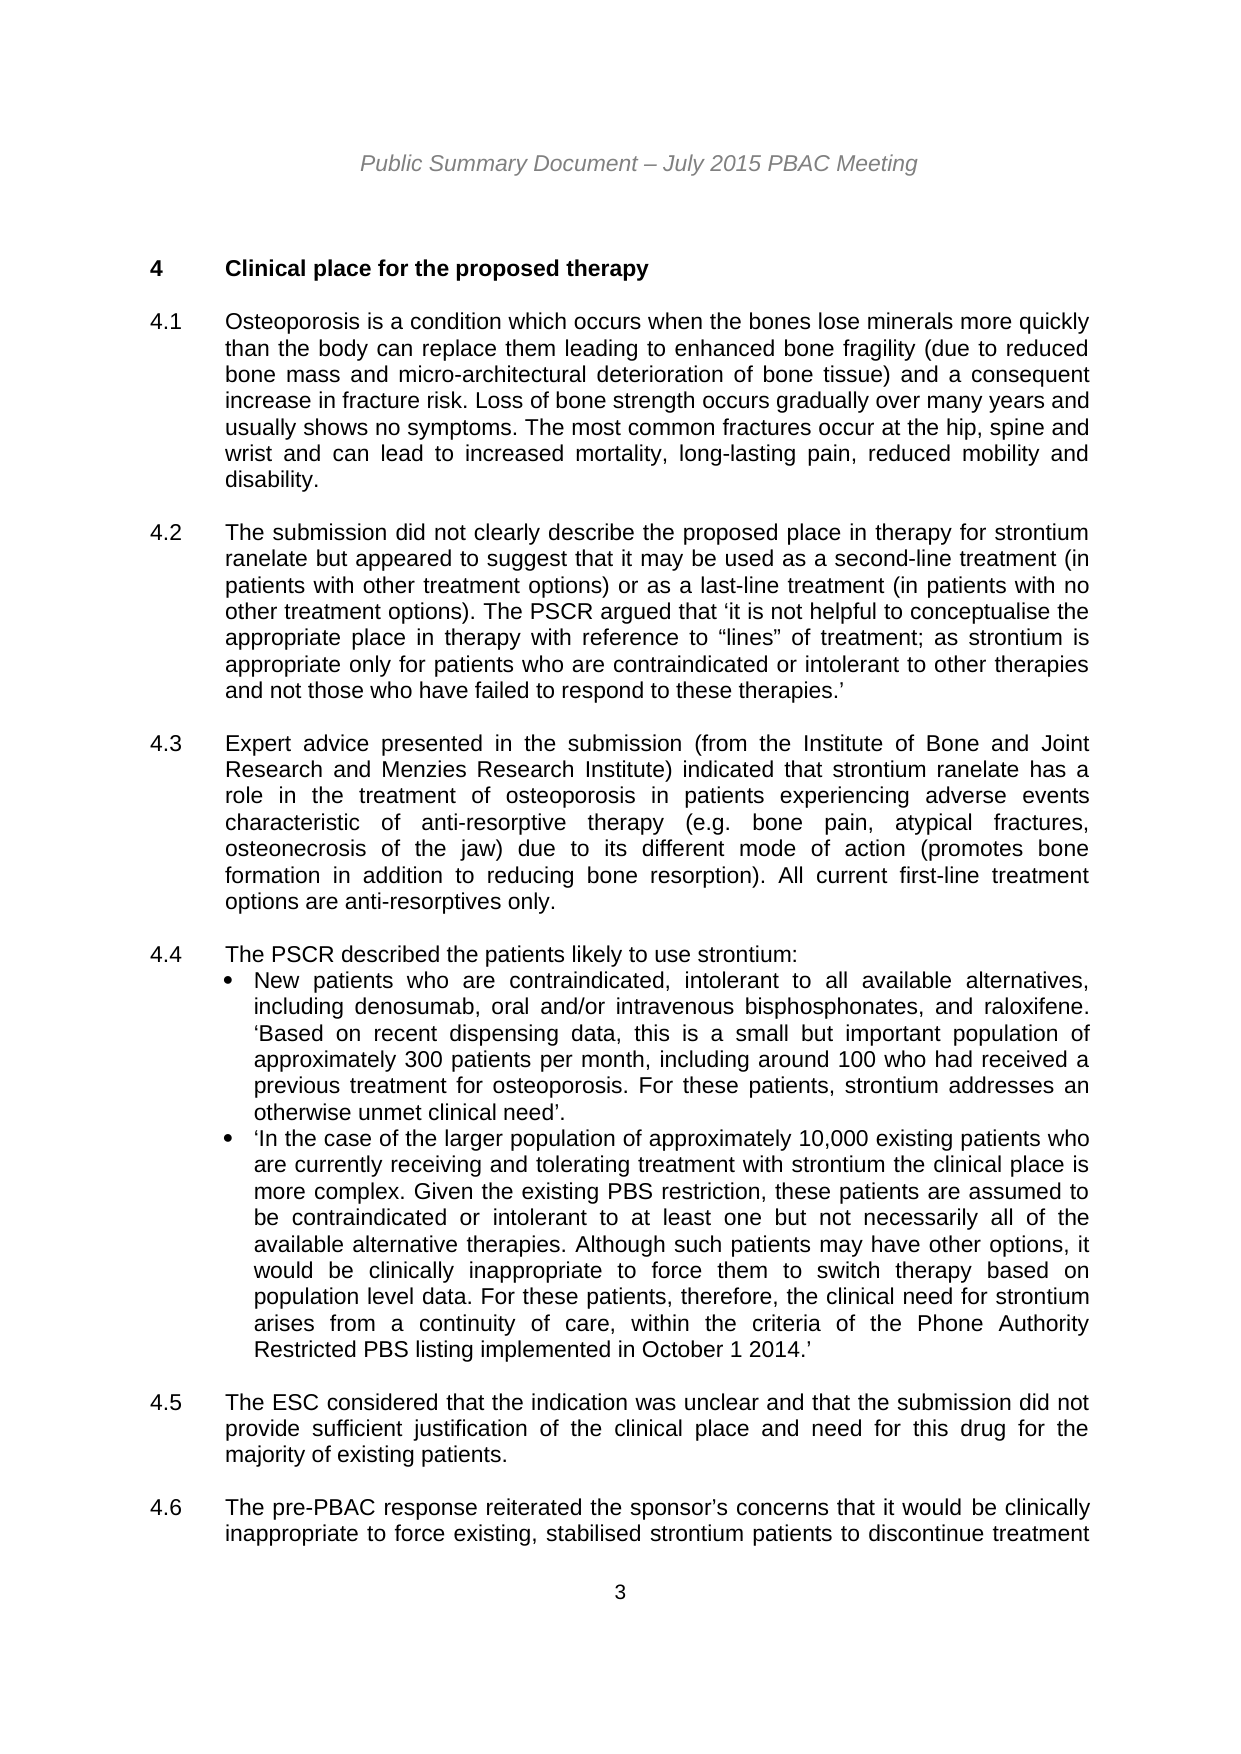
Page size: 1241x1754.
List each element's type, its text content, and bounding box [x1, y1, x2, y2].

list Expert advice presented in the submission (from the Institute of Bone and Joint Research and Menzies Research Institute) indicated that strontium ranelate has a role in the treatment of osteoporosis in patients experiencing adverse events characteristic of anti-resorptive therapy (e.g. bone pain, atypical fractures, osteonecrosis of the jaw) due to its different mode of action (promotes bone formation in addition to reducing bone resorption). All current first-line treatment options are anti-resorptives only. [150, 730, 1090, 914]
subtitle Clinical place for the proposed therapy [150, 255, 1090, 282]
list The submission did not clearly describe the proposed place in therapy for strontium ranelate but appeared to suggest that it may be used as a second-line treatment (in patients with other treatment options) or as a last-line treatment (in patients with no other treatment options). The PSCR argued that ‘it is not helpful to conceptualise the appropriate place in therapy with reference to “lines” of treatment; as strontium is appropriate only for patients who are contraindicated or intolerant to other therapies and not those who have failed to respond to these therapies.’ [150, 519, 1090, 703]
list The ESC considered that the indication was unclear and that the submission did not provide sufficient justification of the clinical place and need for this drug for the majority of existing patients. [150, 1389, 1090, 1468]
list Osteoporosis is a condition which occurs when the bones lose minerals more quickly than the body can replace them leading to enhanced bone fragility (due to reduced bone mass and micro-architectural deterioration of bone tissue) and a consequent increase in fracture risk. Loss of bone strength occurs gradually over many years and usually shows no symptoms. The most common fractures occur at the hip, spine and wrist and can lead to increased mortality, long-lasting pain, reduced mobility and disability. [150, 308, 1090, 493]
list ‘In the case of the larger population of approximately 10,000 existing patients who are currently receiving and tolerating treatment with strontium the clinical place is more complex. Given the existing PBS restriction, these patients are assumed to be contraindicated or intolerant to at least one but not necessarily all of the available alternative therapies. Although such patients may have other options, it would be clinically inappropriate to force them to switch therapy based on population level data. For these patients, therefore, the clinical need for strontium arises from a continuity of care, within the criteria of the Phone Authority Restricted PBS listing implemented in October 1 2014.’ [224, 1125, 1090, 1362]
list The PSCR described the patients likely to use strontium: [150, 941, 1090, 967]
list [150, 1494, 1090, 1547]
list New patients who are contraindicated, intolerant to all available alternatives, including denosumab, oral and/or intravenous bisphosphonates, and raloxifene. ‘Based on recent dispensing data, this is a small but important population of approximately 300 patients per month, including around 100 who had received a previous treatment for osteoporosis. For these patients, strontium addresses an otherwise unmet clinical need’. [224, 967, 1090, 1125]
